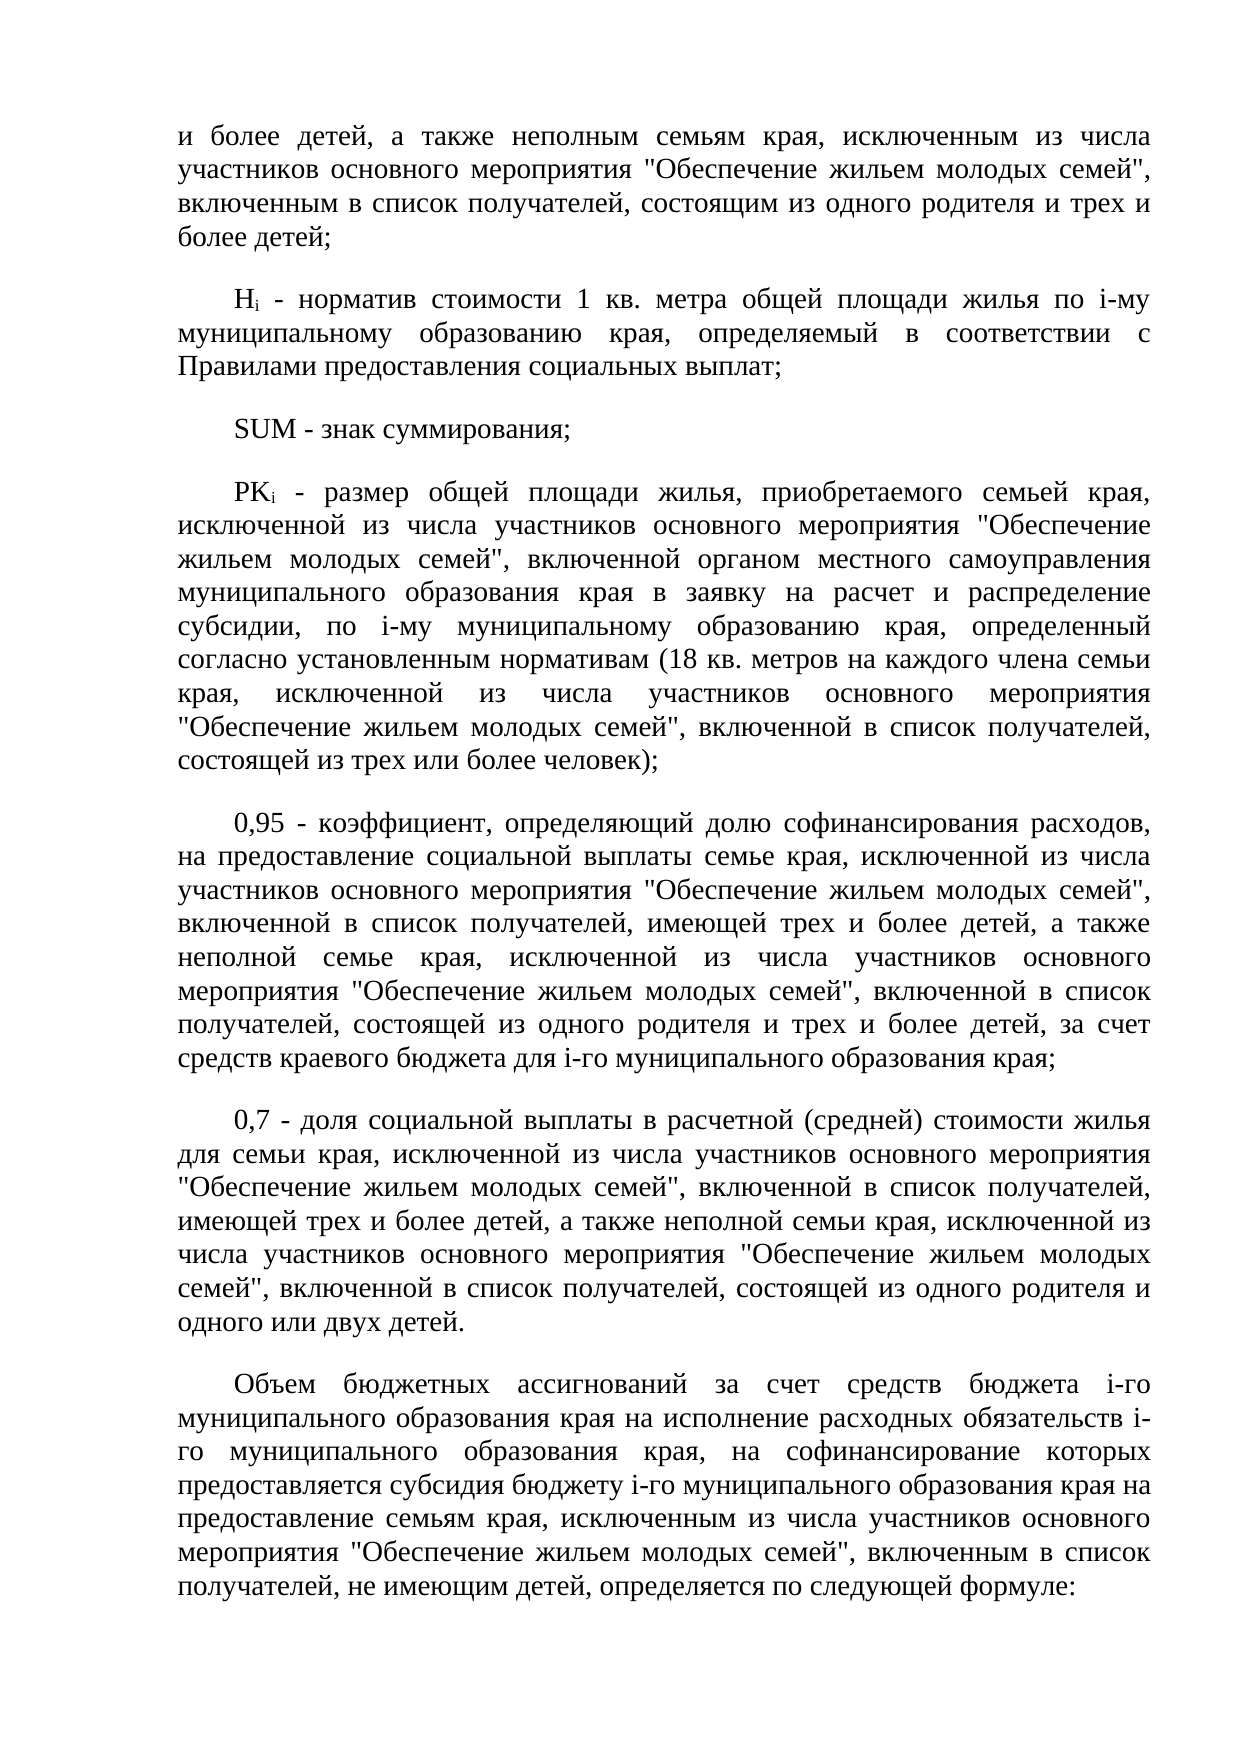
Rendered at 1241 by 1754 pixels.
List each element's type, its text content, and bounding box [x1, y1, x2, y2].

text 0,7 - доля социальной выплаты в расчетной (средней) стоимости жилья для семьи края, исключенной из числа участников основного мероприятия "Обеспечение жильем молодых семей", включенной в список получателей, имеющей трех и более детей, а также неполной семьи края, исключенной из числа участников основного мероприятия "Обеспечение жильем молодых семей", включенной в список получателей, состоящей из одного родителя и одного или двух детей. [177, 1102, 1152, 1337]
text PKi - размер общей площади жилья, приобретаемого семьей края, исключенной из числа участников основного мероприятия "Обеспечение жильем молодых семей", включенной органом местного самоуправления муниципального образования края в заявку на расчет и распределение субсидии, по i-му муниципальному образованию края, определенный согласно установленным нормативам (18 кв. метров на каждого члена семьи края, исключенной из числа участников основного мероприятия "Обеспечение жильем молодых семей", включенной в список получателей, состоящей из трех или более человек); [177, 474, 1152, 776]
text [177, 118, 1152, 252]
text Объем бюджетных ассигнований за счет средств бюджета i-го муниципального образования края на исполнение расходных обязательств i-го муниципального образования края, на софинансирование которых предоставляется субсидия бюджету i-го муниципального образования края на предоставление семьям края, исключенным из числа участников основного мероприятия "Обеспечение жильем молодых семей", включенным в список получателей, не имеющим детей, определяется по следующей формуле: [177, 1366, 1152, 1601]
text SUM - знак суммирования; [177, 411, 1152, 445]
text 0,95 - коэффициент, определяющий долю софинансирования расходов, на предоставление социальной выплаты семье края, исключенной из числа участников основного мероприятия "Обеспечение жильем молодых семей", включенной в список получателей, имеющей трех и более детей, а также неполной семье края, исключенной из числа участников основного мероприятия "Обеспечение жильем молодых семей", включенной в список получателей, состоящей из одного родителя и трех и более детей, за счет средств краевого бюджета для i-го муниципального образования края; [177, 805, 1152, 1073]
text Hi - норматив стоимости 1 кв. метра общей площади жилья по i-му муниципальному образованию края, определяемый в соответствии с Правилами предоставления социальных выплат; [177, 281, 1152, 382]
